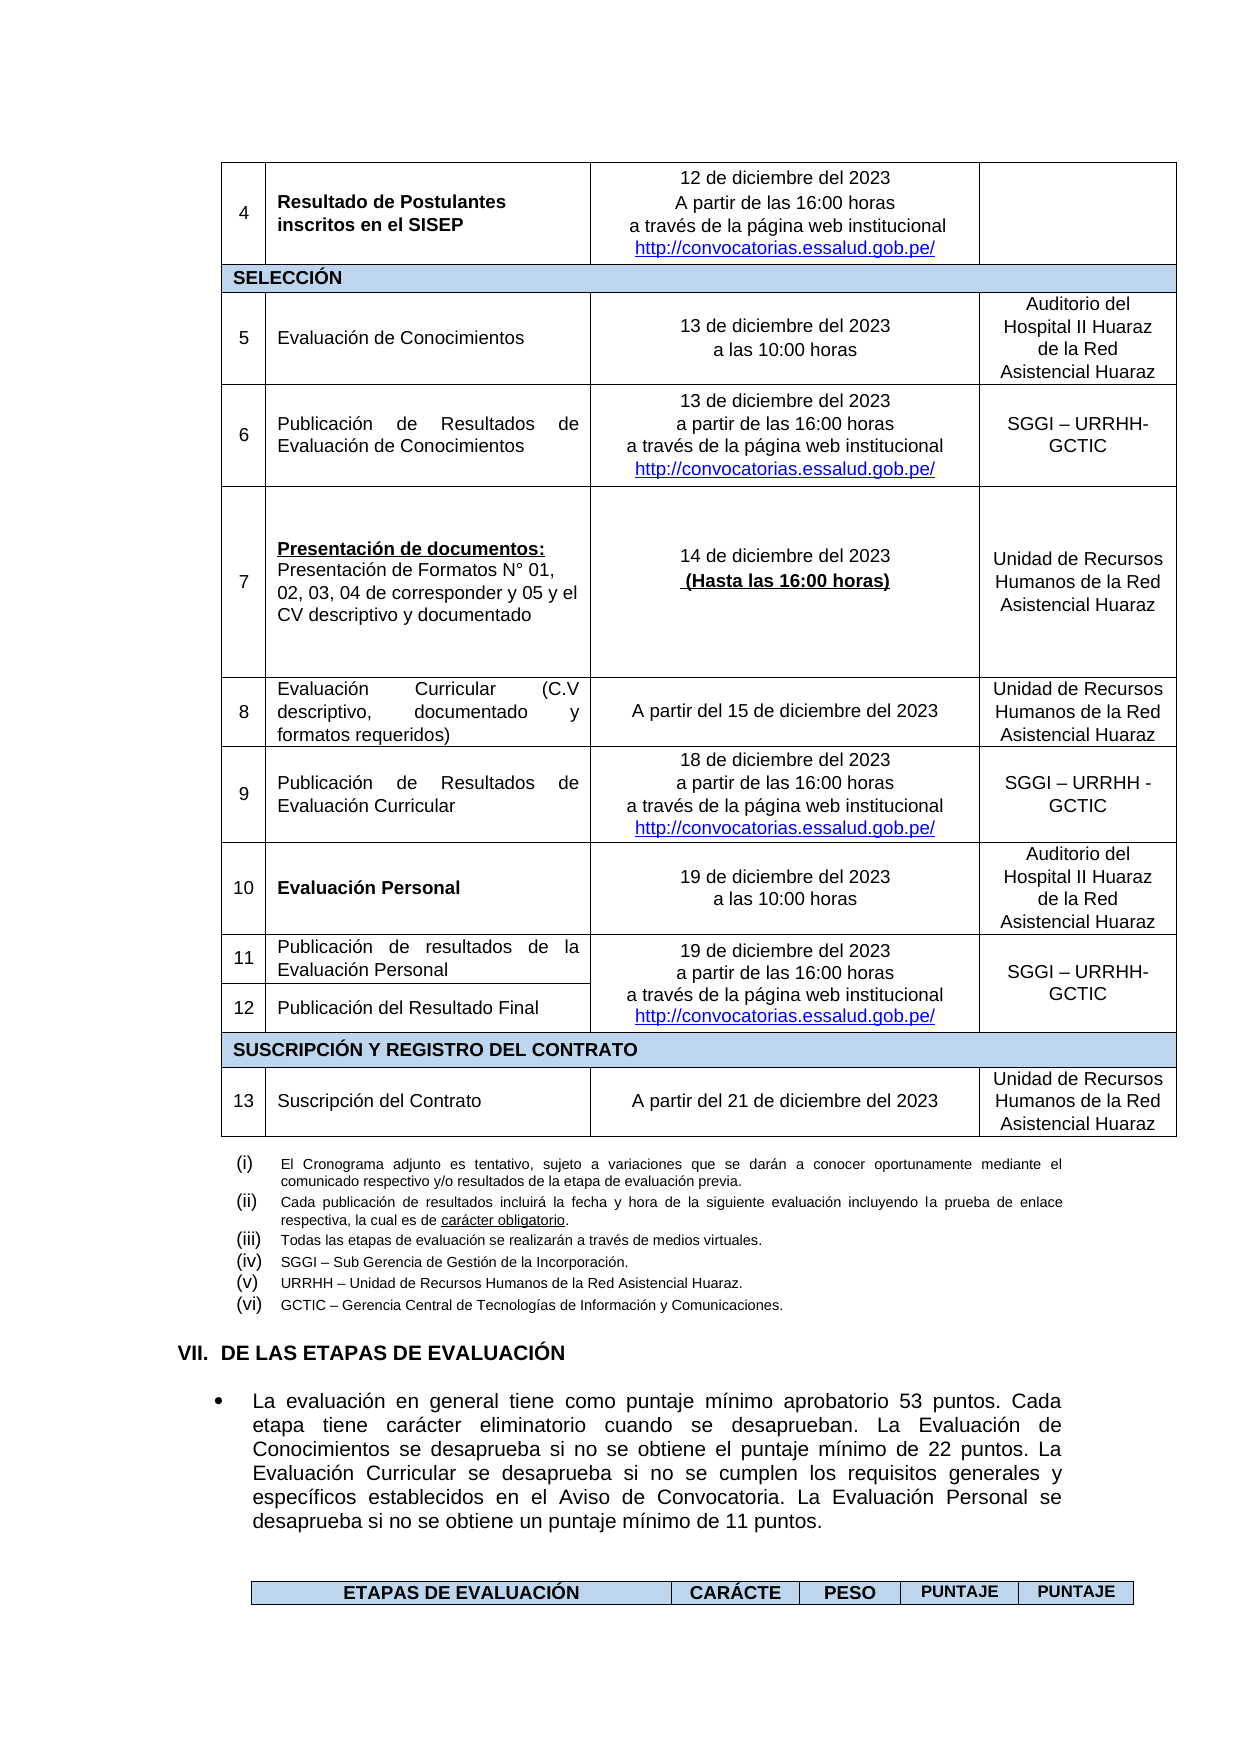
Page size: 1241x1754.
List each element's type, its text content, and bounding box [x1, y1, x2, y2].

table_cell 18 de diciembre del 2023 a partir de las 16:00 horas a través de la página web institucional http://convocatorias.essalud.gob.pe/ [591, 747, 979, 842]
table_cell 6 [222, 385, 265, 486]
table_cell Evaluación de Conocimientos [266, 293, 590, 383]
list DE LAS ETAPAS DE EVALUACIÓN [177, 1341, 1063, 1365]
table_cell Unidad de Recursos Humanos de la Red Asistencial Huaraz [980, 1068, 1176, 1136]
table_cell 11 [222, 935, 265, 983]
table_header PESO [800, 1582, 900, 1604]
table_cell 10 [222, 843, 265, 933]
table_cell Evaluación Curricular (C.V descriptivo, documentado y formatos requeridos) [266, 678, 590, 746]
table_cell SGGI – URRHH- GCTIC [980, 385, 1176, 486]
list El Cronograma adjunto es tentativo, sujeto a variaciones que se darán a conocer oportunamente mediante el comunicado respectivo y/o resultados de la etapa de evaluación previa. [236, 1152, 1063, 1190]
table_cell SGGI – URRHH- GCTIC [980, 935, 1176, 1032]
table_cell Publicación de Resultados de Evaluación de Conocimientos [266, 385, 590, 486]
table_cell SUSCRIPCIÓN Y REGISTRO DEL CONTRATO [222, 1033, 1176, 1067]
table_cell Resultado de Postulantes inscritos en el SISEP [266, 163, 590, 264]
list GCTIC – Gerencia Central de Tecnologías de Información y Comunicaciones. [236, 1293, 1063, 1314]
table_cell 4 [222, 163, 265, 264]
table_cell 8 [222, 678, 265, 746]
table_cell Auditorio del Hospital II Huaraz de la Red Asistencial Huaraz [980, 843, 1176, 933]
list URRHH – Unidad de Recursos Humanos de la Red Asistencial Huaraz. [236, 1271, 1063, 1293]
table_cell 5 [222, 293, 265, 383]
table_cell SELECCIÓN [222, 265, 1176, 292]
table_cell 14 de diciembre del 2023 (Hasta las 16:00 horas) [591, 487, 979, 677]
table_header CARÁCTER [672, 1582, 799, 1604]
table_cell 13 de diciembre del 2023 a las 10:00 horas [591, 293, 979, 383]
list SGGI – Sub Gerencia de Gestión de la Incorporación. [236, 1250, 1063, 1271]
table_cell 12 de diciembre del 2023 A partir de las 16:00 horas a través de la página web institucional http://convocatorias.essalud.gob.pe/ [591, 163, 979, 264]
table_cell A partir del 15 de diciembre del 2023 [591, 678, 979, 746]
table_cell 12 [222, 984, 265, 1032]
table_cell 13 [222, 1068, 265, 1136]
table_cell 19 de diciembre del 2023 a las 10:00 horas [591, 843, 979, 933]
list La evaluación en general tiene como puntaje mínimo aprobatorio 53 puntos. Cada etapa tiene carácter eliminatorio cuando se desaprueban. La Evaluación de Conocimientos se desaprueba si no se obtiene el puntaje mínimo de 22 puntos. La Evaluación Curricular se desaprueba si no se cumplen los requisitos generales y específicos establecidos en el Aviso de Convocatoria. La Evaluación Personal se desaprueba si no se obtiene un puntaje mínimo de 11 puntos. [215, 1389, 1063, 1533]
table_cell SGGI – URRHH - GCTIC [980, 747, 1176, 842]
table_cell Unidad de Recursos Humanos de la Red Asistencial Huaraz [980, 678, 1176, 746]
table_cell A partir del 21 de diciembre del 2023 [591, 1068, 979, 1136]
table_cell 19 de diciembre del 2023 a partir de las 16:00 horas a través de la página web institucional http://convocatorias.essalud.gob.pe/ [591, 935, 979, 1032]
table_header PUNTAJE MÍNIMO [901, 1582, 1018, 1604]
table_cell Presentación de documentos: Presentación de Formatos N° 01, 02, 03, 04 de corresponder y 05 y el CV descriptivo y documentado [266, 487, 590, 677]
table_cell Publicación de Resultados de Evaluación Curricular [266, 747, 590, 842]
table_cell Unidad de Recursos Humanos de la Red Asistencial Huaraz [980, 487, 1176, 677]
table_cell Publicación de resultados de la Evaluación Personal [266, 935, 590, 983]
table_header PUNTAJE MÁXIMO [1019, 1582, 1133, 1604]
table_cell Publicación del Resultado Final [266, 984, 590, 1032]
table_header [252, 1582, 671, 1604]
table_cell Auditorio del Hospital II Huaraz de la Red Asistencial Huaraz [980, 293, 1176, 383]
table_cell Suscripción del Contrato [266, 1068, 590, 1136]
table_cell 9 [222, 747, 265, 842]
list Todas las etapas de evaluación se realizarán a través de medios virtuales. [236, 1228, 1063, 1250]
table_cell 7 [222, 487, 265, 677]
table_cell Evaluación Personal [266, 843, 590, 933]
list Cada publicación de resultados incluirá la fecha y hora de la siguiente evaluación incluyendo la prueba de enlace respectiva, la cual es de carácter obligatorio. [236, 1190, 1063, 1228]
table_cell 13 de diciembre del 2023 a partir de las 16:00 horas a través de la página web institucional http://convocatorias.essalud.gob.pe/ [591, 385, 979, 486]
